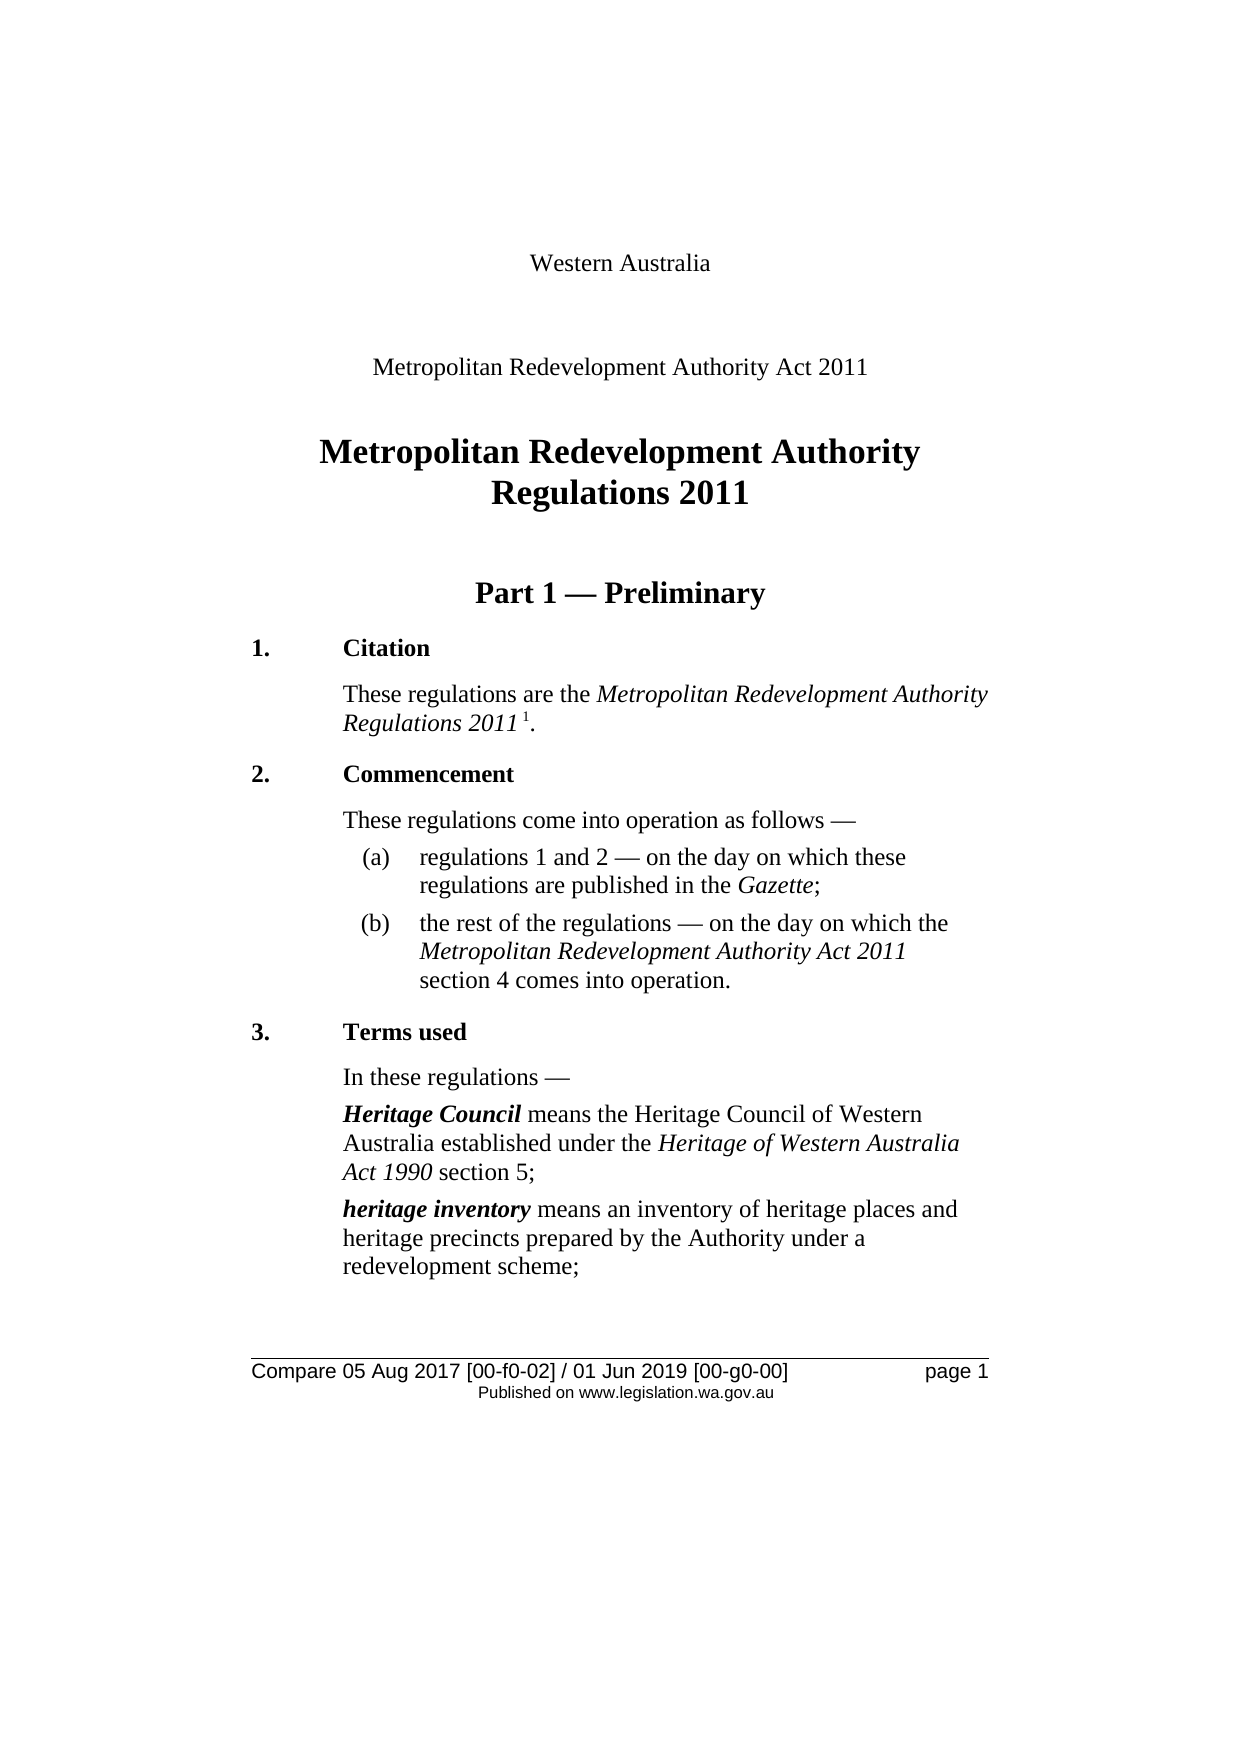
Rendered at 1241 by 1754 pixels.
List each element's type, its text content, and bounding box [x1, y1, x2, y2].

text In these regulations — [251, 1062, 989, 1091]
text (b) the rest of the regulations — on the day on which the Metropolitan Redevelopment Authority Act 2011 section 4 comes into operation. [251, 908, 989, 994]
text Metropolitan Redevelopment Authority Act 2011 [251, 352, 989, 381]
text These regulations come into operation as follows — [251, 805, 989, 833]
text Western Australia [251, 248, 989, 277]
text Metropolitan Redevelopment Authority Regulations 2011 [251, 431, 989, 512]
text Heritage Council means the Heritage Council of Western Australia established under the Heritage of Western Australia Act 1990 section 5; [251, 1099, 989, 1186]
text heritage inventory means an inventory of heritage places and heritage precincts prepared by the Authority under a redevelopment scheme; [251, 1194, 989, 1280]
text (a) regulations 1 and 2 — on the day on which these regulations are published in the Gazette; [251, 842, 989, 899]
text These regulations are the Metropolitan Redevelopment Authority Regulations 2011 1. [251, 679, 989, 736]
subtitle Part 1 — Preliminary [251, 575, 989, 611]
subtitle 2. Commencement [251, 759, 989, 788]
subtitle 3. Terms used [251, 1017, 989, 1046]
subtitle 1. Citation [251, 633, 989, 662]
